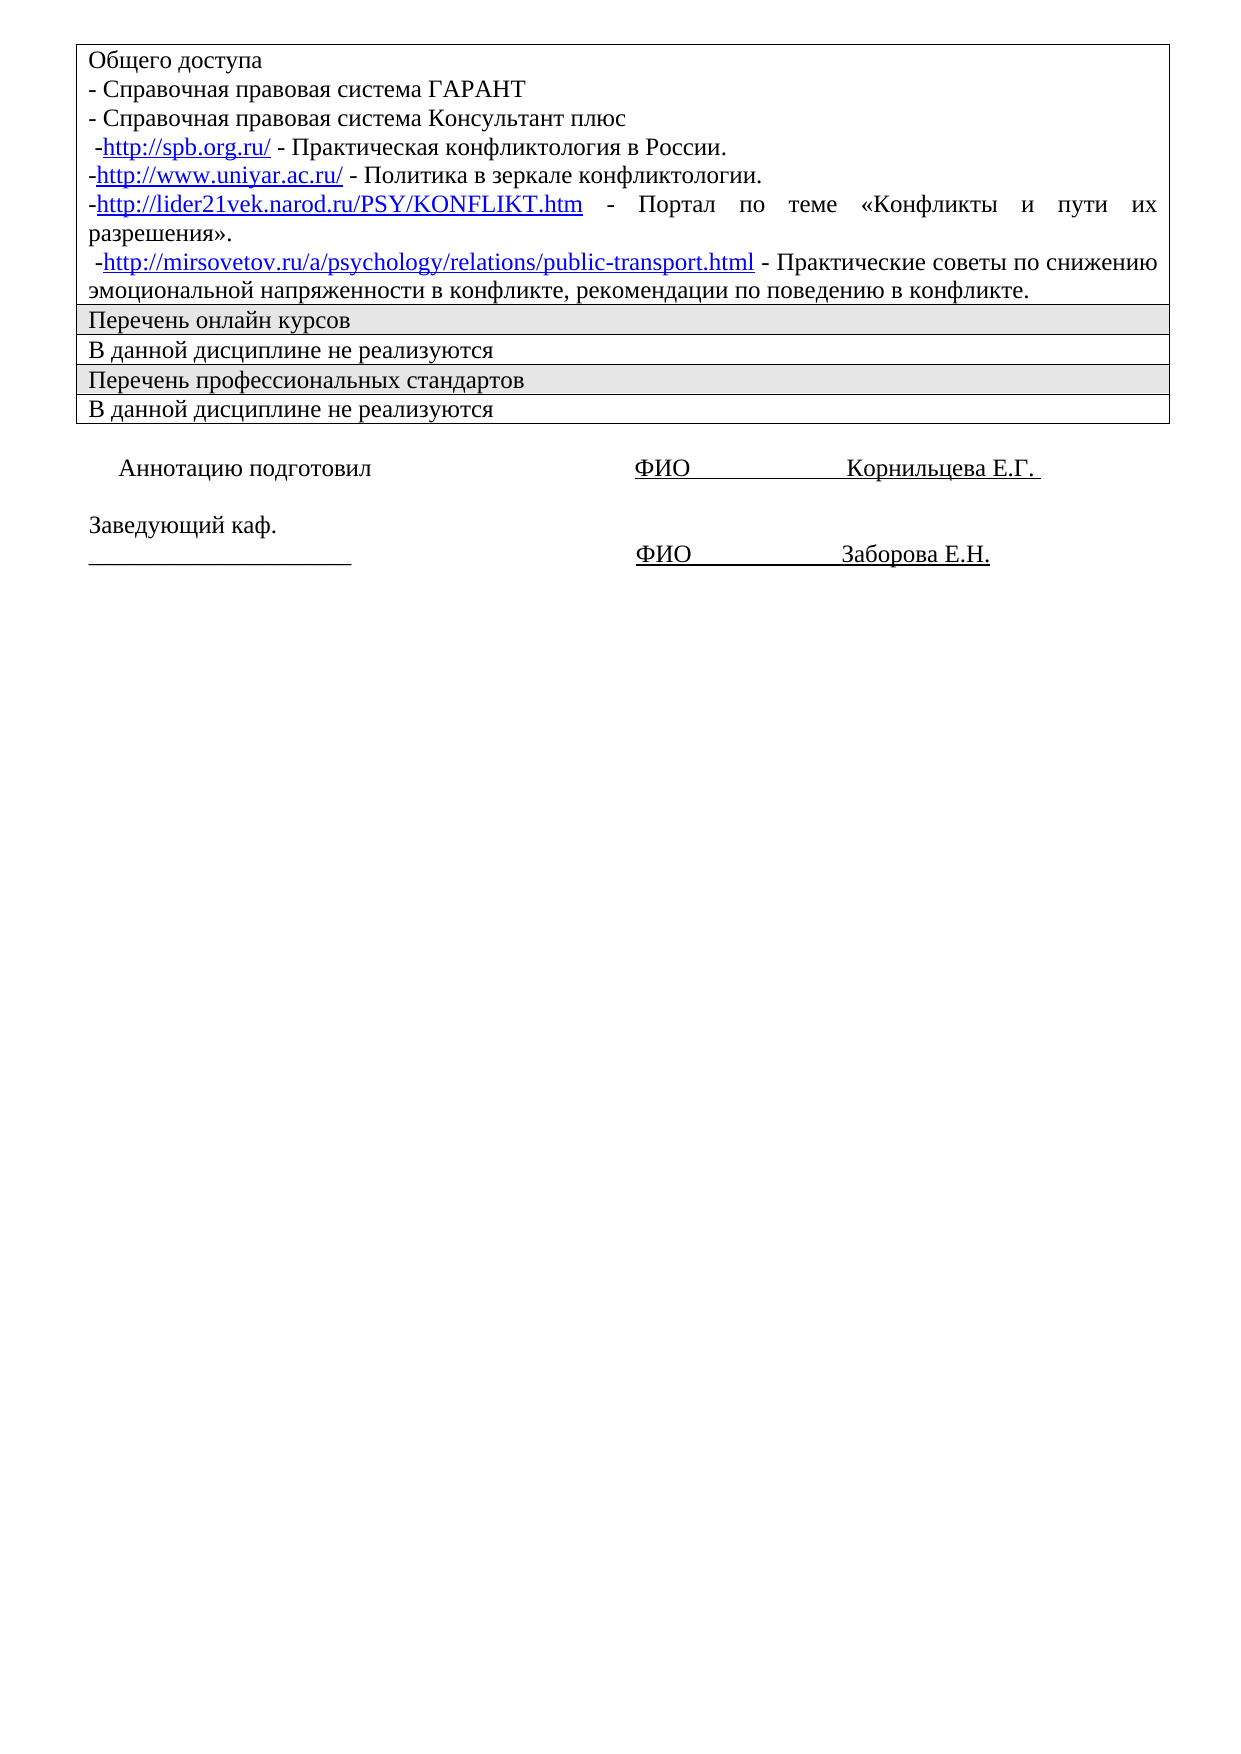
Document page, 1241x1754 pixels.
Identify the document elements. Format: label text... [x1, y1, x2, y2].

text Аннотацию подготовил ФИО Корнильцева Е.Г. [118, 453, 1181, 482]
table_cell Перечень профессиональных стандартов [77, 365, 1169, 393]
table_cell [77, 45, 1169, 304]
text Заведующий каф. [88, 511, 1181, 539]
text _____________________ ФИО Заборова Е.Н. [88, 539, 1181, 568]
table_cell В данной дисциплине не реализуются [77, 395, 1169, 423]
table_cell В данной дисциплине не реализуются [77, 335, 1169, 364]
table_cell Перечень онлайн курсов [77, 305, 1169, 334]
